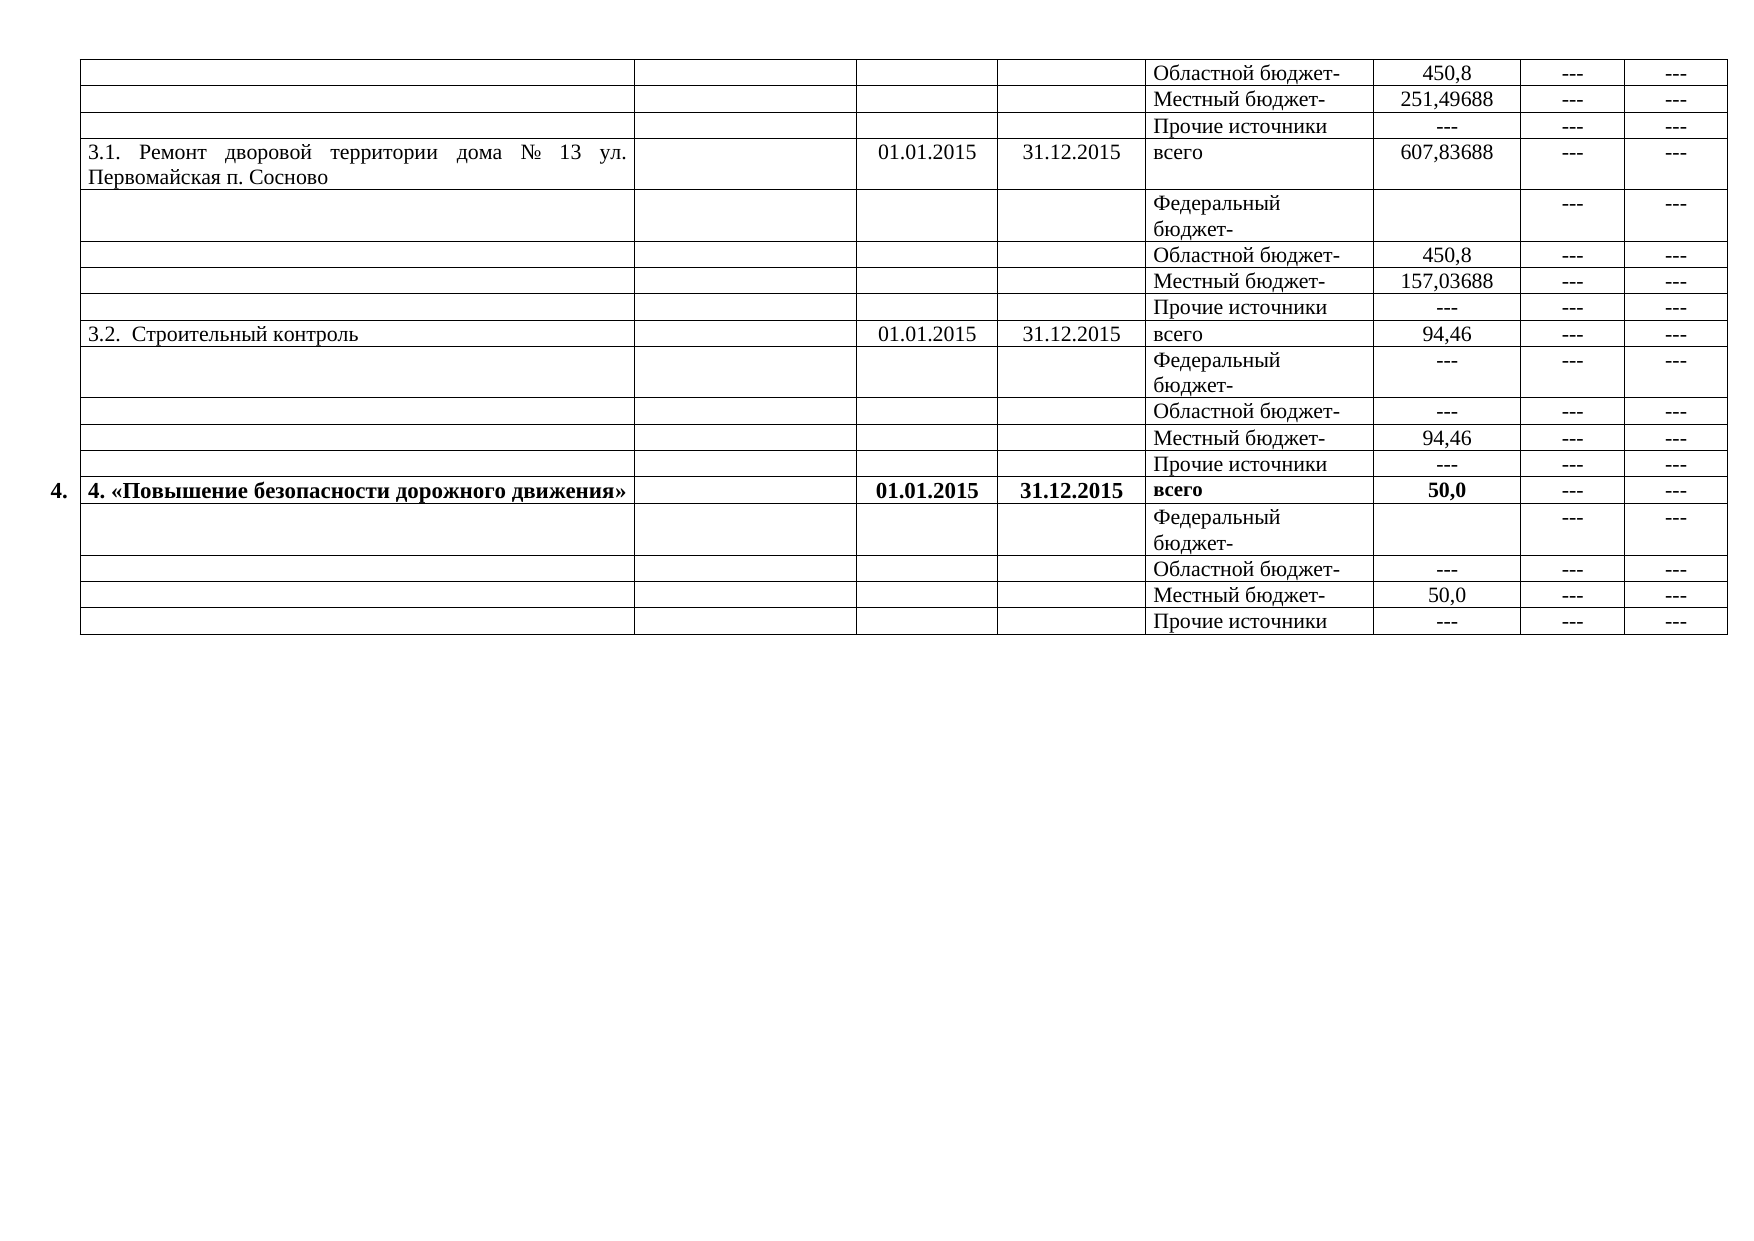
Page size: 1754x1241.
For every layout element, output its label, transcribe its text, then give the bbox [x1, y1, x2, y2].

table_cell [635, 451, 856, 476]
table_cell 50,0 [1374, 477, 1520, 503]
table_cell [998, 190, 1145, 241]
table_cell [857, 556, 997, 581]
table_cell [998, 451, 1145, 476]
table_cell --- [1521, 294, 1624, 319]
table_cell [998, 268, 1145, 293]
table_cell [857, 608, 997, 633]
table_cell [998, 608, 1145, 633]
table_cell [857, 347, 997, 397]
table_cell [81, 608, 634, 633]
table_cell --- [1374, 608, 1520, 633]
table_cell [857, 242, 997, 267]
table_cell [857, 86, 997, 112]
table_cell --- [1374, 347, 1520, 397]
table_cell [635, 190, 856, 241]
table_cell --- [1625, 113, 1727, 138]
table_cell --- [1625, 504, 1727, 555]
table_cell [998, 86, 1145, 112]
table_cell 31.12.2015 [998, 139, 1145, 189]
table_cell --- [1625, 321, 1727, 346]
table_cell Федеральный бюджет- [1146, 190, 1373, 241]
table_cell [857, 60, 997, 85]
table_cell --- [1521, 242, 1624, 267]
table_cell [857, 582, 997, 607]
table_cell --- [1625, 294, 1727, 319]
table_cell 01.01.2015 [857, 477, 997, 503]
table_cell 31.12.2015 [998, 321, 1145, 346]
table_cell [998, 504, 1145, 555]
table_cell [635, 398, 856, 423]
table_cell [81, 190, 634, 241]
table_cell [857, 268, 997, 293]
table_cell --- [1625, 608, 1727, 633]
table_cell [998, 113, 1145, 138]
table_cell [81, 504, 634, 555]
table_cell Прочие источники [1146, 113, 1373, 138]
table_cell --- [1625, 190, 1727, 241]
table_cell [857, 398, 997, 423]
table_cell --- [1521, 556, 1624, 581]
table_cell --- [1625, 477, 1727, 503]
table_cell [635, 86, 856, 112]
table_cell 94,46 [1374, 425, 1520, 450]
table_cell [998, 294, 1145, 319]
table_cell --- [1521, 347, 1624, 397]
table_cell --- [1521, 398, 1624, 423]
table_cell Прочие источники [1146, 451, 1373, 476]
table_cell Прочие источники [1146, 294, 1373, 319]
table_cell [81, 294, 634, 319]
table_cell [81, 582, 634, 607]
table_cell --- [1521, 451, 1624, 476]
table_cell [635, 268, 856, 293]
table_cell [1374, 190, 1520, 241]
table_cell --- [1374, 556, 1520, 581]
table_cell [635, 294, 856, 319]
table_cell [81, 113, 634, 138]
table_cell 4. «Повышение безопасности дорожного движения» [81, 477, 634, 503]
table_cell Областной бюджет- [1146, 556, 1373, 581]
table_cell Местный бюджет- [1146, 582, 1373, 607]
table_cell --- [1625, 86, 1727, 112]
table_cell --- [1625, 425, 1727, 450]
table_cell [635, 477, 856, 503]
table_cell --- [1625, 60, 1727, 85]
table_cell --- [1521, 113, 1624, 138]
table_cell всего [1146, 477, 1373, 503]
table_cell [635, 582, 856, 607]
table_cell [998, 425, 1145, 450]
table_cell --- [1625, 242, 1727, 267]
table_cell 450,8 [1374, 60, 1520, 85]
table_cell --- [1374, 294, 1520, 319]
table_cell [81, 451, 634, 476]
table_cell [635, 242, 856, 267]
table_cell [857, 425, 997, 450]
table_cell --- [1625, 139, 1727, 189]
table_cell Областной бюджет- [1146, 398, 1373, 423]
table_cell [81, 347, 634, 397]
table_cell Местный бюджет- [1146, 268, 1373, 293]
table_cell [81, 86, 634, 112]
table_cell --- [1521, 582, 1624, 607]
table_cell --- [1374, 398, 1520, 423]
table_cell --- [1625, 451, 1727, 476]
table_cell [635, 425, 856, 450]
table_cell [81, 60, 634, 85]
table_cell --- [1625, 268, 1727, 293]
table_cell [857, 190, 997, 241]
table_cell всего [1146, 139, 1373, 189]
table_cell 251,49688 [1374, 86, 1520, 112]
table_cell 157,03688 [1374, 268, 1520, 293]
table_cell [998, 556, 1145, 581]
table_cell 01.01.2015 [857, 139, 997, 189]
table_cell --- [1521, 86, 1624, 112]
table_cell всего [1146, 321, 1373, 346]
table_cell [857, 294, 997, 319]
table_cell [998, 347, 1145, 397]
table_cell --- [1625, 398, 1727, 423]
table_cell --- [1374, 113, 1520, 138]
table_cell Федеральный бюджет- [1146, 504, 1373, 555]
table_cell [81, 242, 634, 267]
table_cell --- [1521, 425, 1624, 450]
table_cell [635, 347, 856, 397]
table_cell [857, 504, 997, 555]
table_cell 31.12.2015 [998, 477, 1145, 503]
table_cell [81, 425, 634, 450]
table_cell [635, 556, 856, 581]
table_cell --- [1521, 608, 1624, 633]
table_cell 3.2. Строительный контроль [81, 321, 634, 346]
table_cell [635, 139, 856, 189]
table_cell [998, 398, 1145, 423]
table_cell [635, 60, 856, 85]
table_cell --- [1521, 60, 1624, 85]
table_cell [998, 60, 1145, 85]
table_cell [81, 556, 634, 581]
table_cell [998, 582, 1145, 607]
table_cell [635, 608, 856, 633]
table_cell --- [1625, 556, 1727, 581]
table_cell 01.01.2015 [857, 321, 997, 346]
table_cell [635, 504, 856, 555]
table_cell Областной бюджет- [1146, 242, 1373, 267]
table_cell Местный бюджет- [1146, 425, 1373, 450]
table_cell Областной бюджет- [1146, 60, 1373, 85]
table_cell --- [1521, 268, 1624, 293]
table_cell --- [1521, 477, 1624, 503]
table_cell --- [1625, 347, 1727, 397]
table_cell [635, 321, 856, 346]
table_cell [81, 268, 634, 293]
table_cell Прочие источники [1146, 608, 1373, 633]
table_cell 3.1. Ремонт дворовой территории дома № 13 ул. Первомайская п. Сосново [81, 139, 634, 189]
table_cell --- [1374, 451, 1520, 476]
table_cell [1374, 504, 1520, 555]
table_cell --- [1521, 139, 1624, 189]
table_cell --- [1625, 582, 1727, 607]
table_cell [998, 242, 1145, 267]
table_cell --- [1521, 321, 1624, 346]
table_cell Местный бюджет- [1146, 86, 1373, 112]
table_cell Федеральный бюджет- [1146, 347, 1373, 397]
table_cell [857, 451, 997, 476]
table_cell [635, 113, 856, 138]
table_cell [81, 398, 634, 423]
table_cell 50,0 [1374, 582, 1520, 607]
table_cell [857, 113, 997, 138]
table_cell --- [1521, 190, 1624, 241]
table_cell 94,46 [1374, 321, 1520, 346]
table_cell 450,8 [1374, 242, 1520, 267]
table_cell 607,83688 [1374, 139, 1520, 189]
table_cell --- [1521, 504, 1624, 555]
